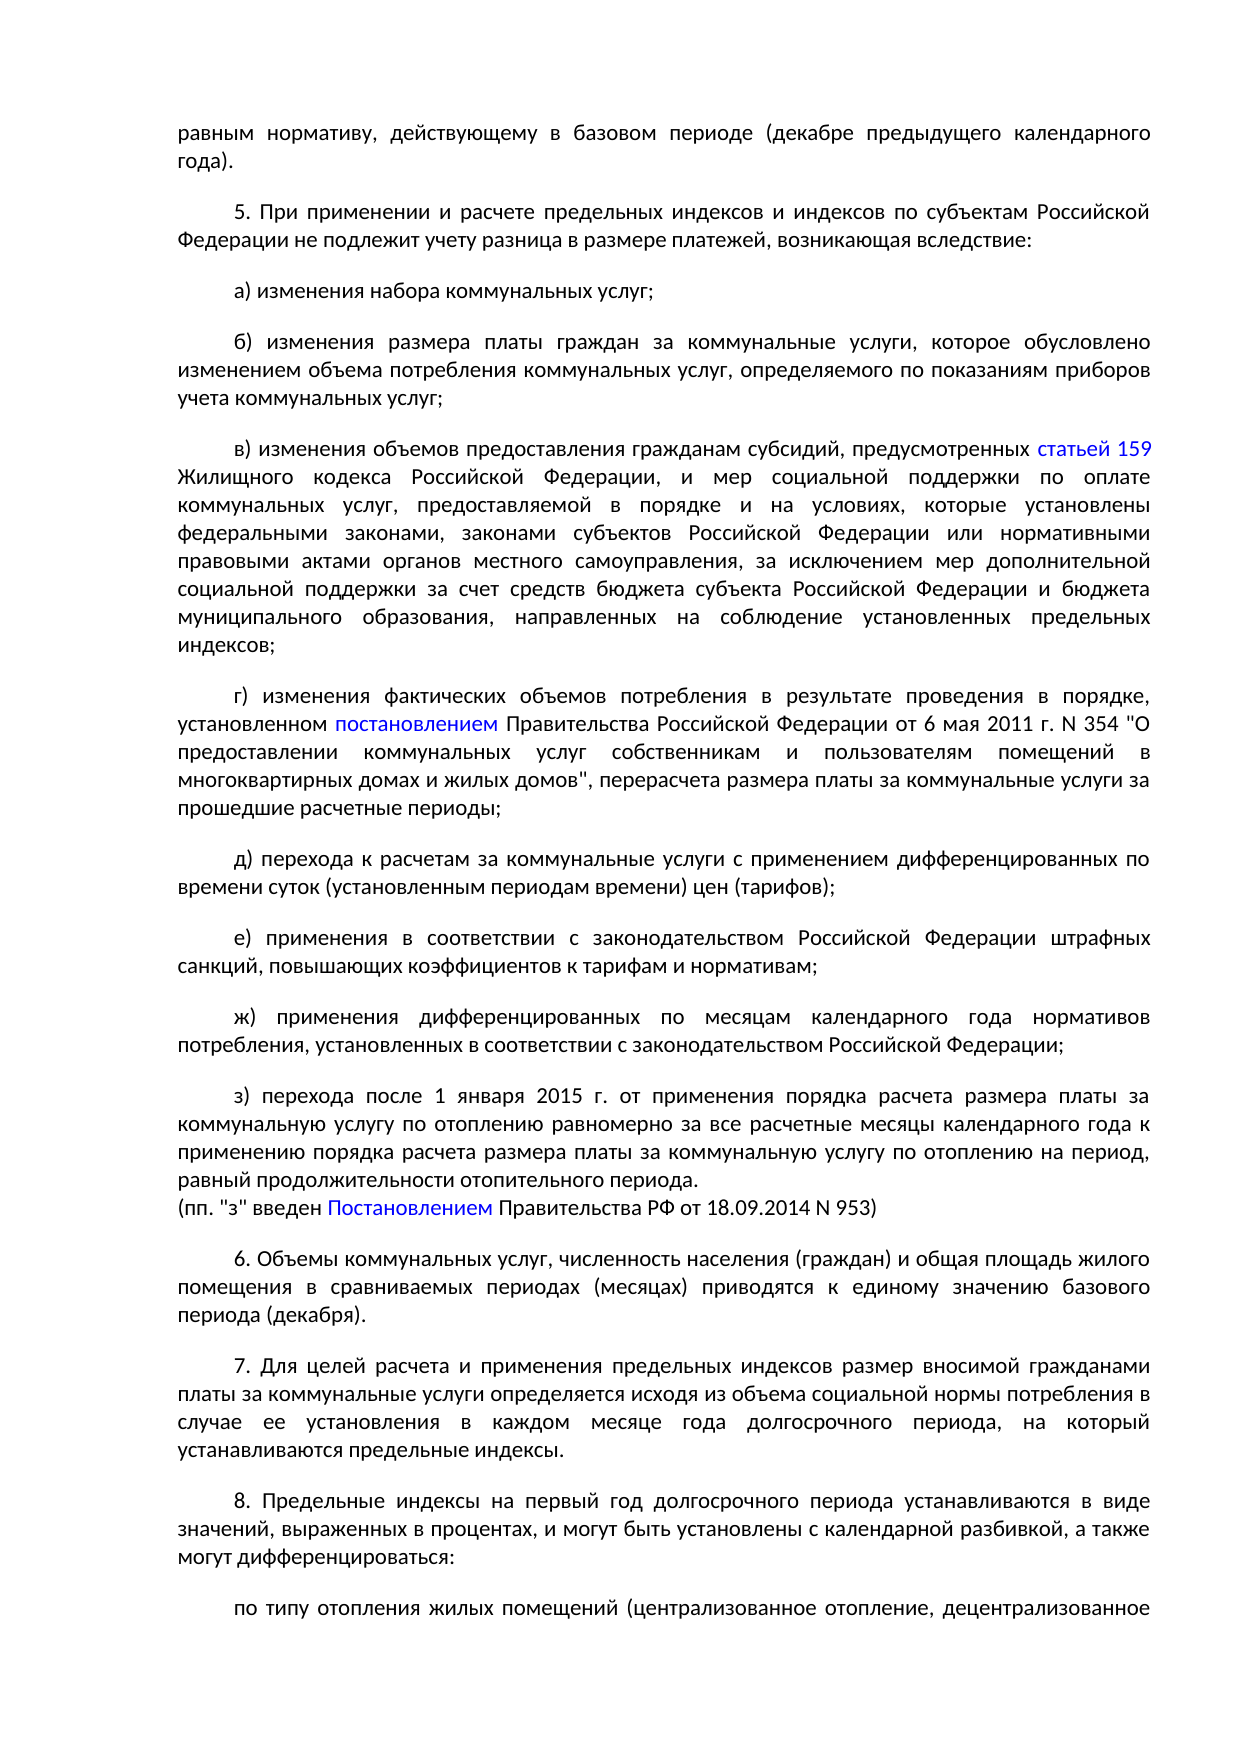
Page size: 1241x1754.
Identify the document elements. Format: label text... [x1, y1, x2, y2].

text 5. При применении и расчете предельных индексов и индексов по субъектам Российской Федерации не подлежит учету разница в размере платежей, возникающая вследствие: [177, 197, 1152, 253]
text а) изменения набора коммунальных услуг; [177, 276, 1152, 304]
text е) применения в соответствии с законодательством Российской Федерации штрафных санкций, повышающих коэффициентов к тарифам и нормативам; [177, 923, 1152, 979]
text в) изменения объемов предоставления гражданам субсидий, предусмотренных статьей 159 Жилищного кодекса Российской Федерации, и мер социальной поддержки по оплате коммунальных услуг, предоставляемой в порядке и на условиях, которые установлены федеральными законами, законами субъектов Российской Федерации или нормативными правовыми актами органов местного самоуправления, за исключением мер дополнительной социальной поддержки за счет средств бюджета субъекта Российской Федерации и бюджета муниципального образования, направленных на соблюдение установленных предельных индексов; [177, 434, 1152, 658]
text 8. Предельные индексы на первый год долгосрочного периода устанавливаются в виде значений, выраженных в процентах, и могут быть установлены с календарной разбивкой, а также могут дифференцироваться: [177, 1486, 1152, 1570]
text (пп. "з" введен Постановлением Правительства РФ от 18.09.2014 N 953) [177, 1193, 1152, 1221]
text ж) применения дифференцированных по месяцам календарного года нормативов потребления, установленных в соответствии с законодательством Российской Федерации; [177, 1002, 1152, 1058]
text б) изменения размера платы граждан за коммунальные услуги, которое обусловлено изменением объема потребления коммунальных услуг, определяемого по показаниям приборов учета коммунальных услуг; [177, 327, 1152, 411]
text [177, 118, 1152, 174]
text д) перехода к расчетам за коммунальные услуги с применением дифференцированных по времени суток (установленным периодам времени) цен (тарифов); [177, 844, 1152, 900]
text г) изменения фактических объемов потребления в результате проведения в порядке, установленном постановлением Правительства Российской Федерации от 6 мая 2011 г. N 354 "О предоставлении коммунальных услуг собственникам и пользователям помещений в многоквартирных домах и жилых домов", перерасчета размера платы за коммунальные услуги за прошедшие расчетные периоды; [177, 681, 1152, 821]
text 6. Объемы коммунальных услуг, численность населения (граждан) и общая площадь жилого помещения в сравниваемых периодах (месяцах) приводятся к единому значению базового периода (декабря). [177, 1244, 1152, 1328]
text 7. Для целей расчета и применения предельных индексов размер вносимой гражданами платы за коммунальные услуги определяется исходя из объема социальной нормы потребления в случае ее установления в каждом месяце года долгосрочного периода, на который устанавливаются предельные индексы. [177, 1351, 1152, 1463]
text з) перехода после 1 января 2015 г. от применения порядка расчета размера платы за коммунальную услугу по отоплению равномерно за все расчетные месяцы календарного года к применению порядка расчета размера платы за коммунальную услугу по отоплению на период, равный продолжительности отопительного периода. [177, 1081, 1152, 1193]
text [177, 1593, 1152, 1621]
